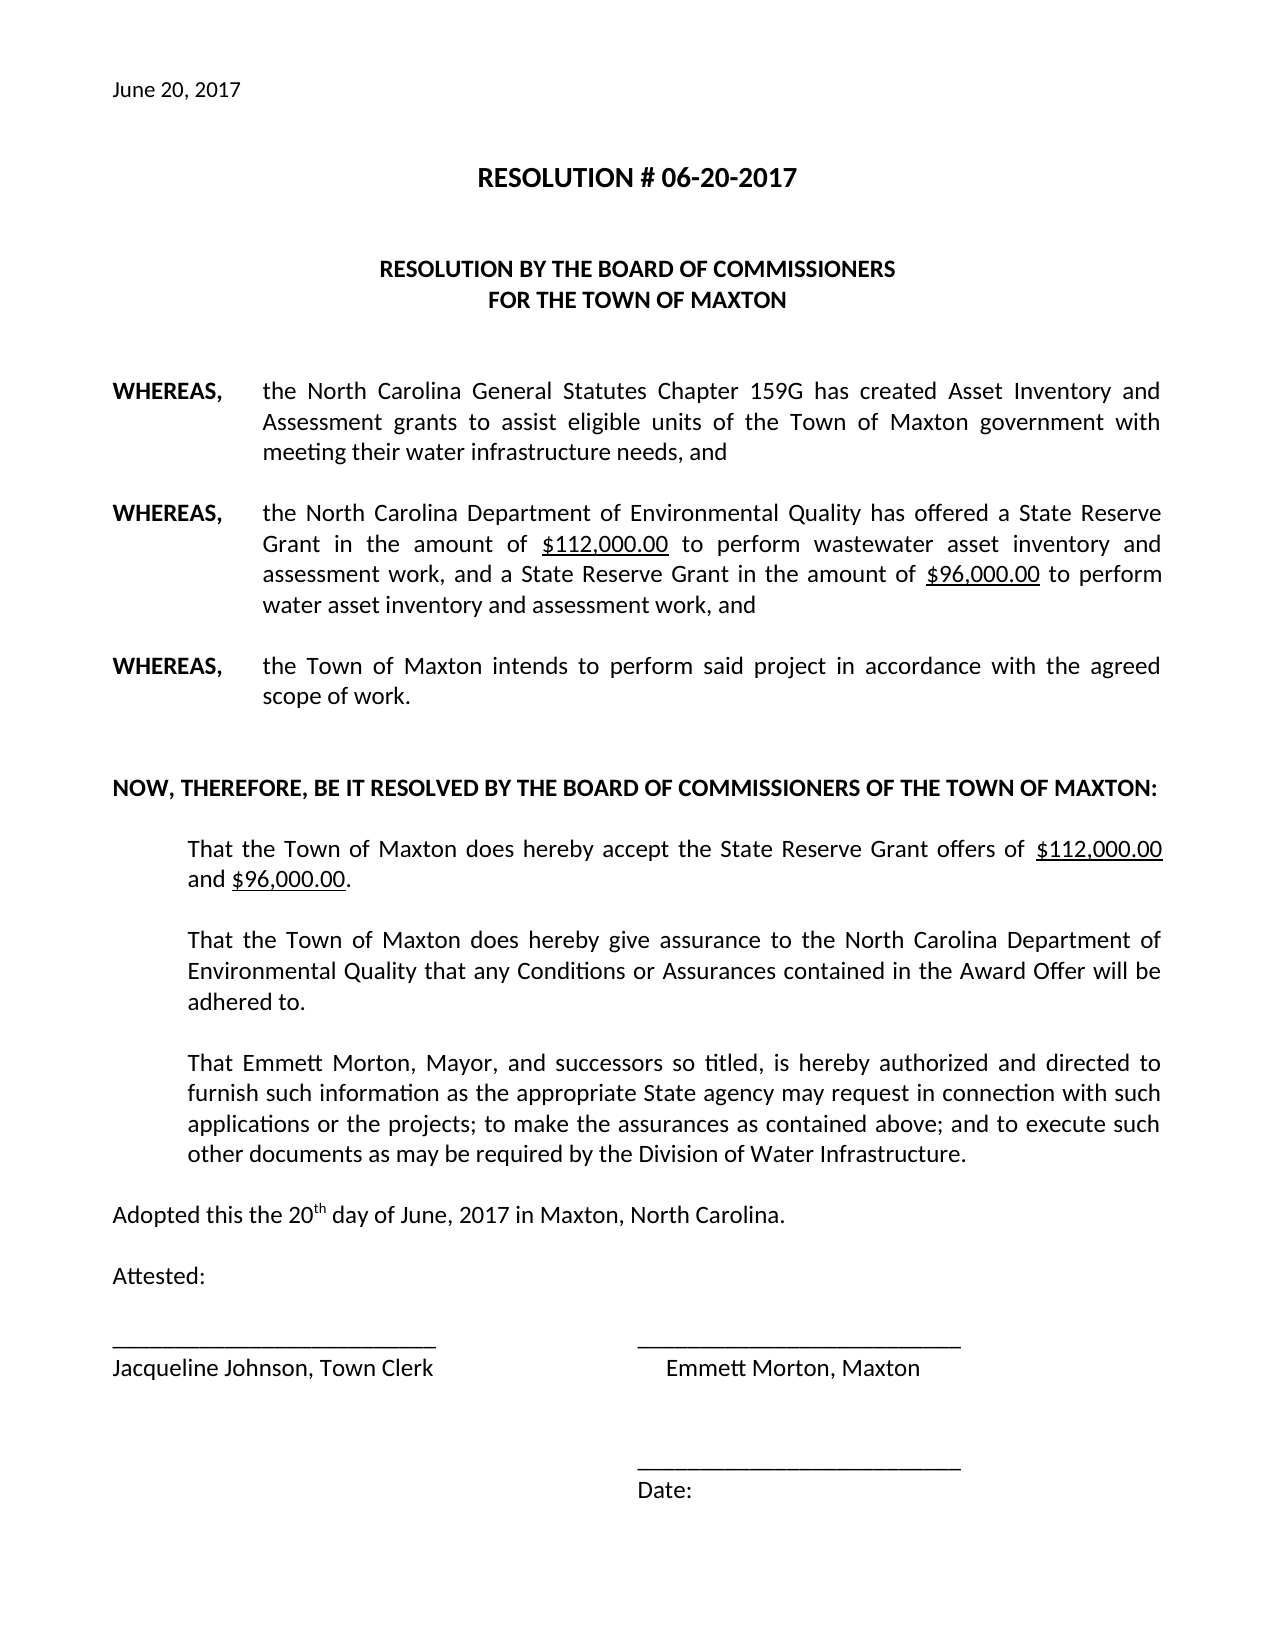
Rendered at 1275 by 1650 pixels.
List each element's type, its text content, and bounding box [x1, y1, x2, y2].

text WHEREAS, the Town of Maxton intends to perform said project in accordance with the agreed scope of work. [112, 650, 1162, 711]
text Attested: [112, 1260, 1162, 1291]
text Adopted this the 20th day of June, 2017 in Maxton, North Carolina. [112, 1199, 1162, 1230]
text WHEREAS, the North Carolina General Statutes Chapter 159G has created Asset Inventory and Assessment grants to assist eligible units of the Town of Maxton government with meeting their water infrastructure needs, and [112, 375, 1162, 467]
text NOW, THEREFORE, BE IT RESOLVED BY THE BOARD OF COMMISSIONERS OF THE TOWN OF MAXTON: [112, 772, 1162, 803]
text That the Town of Maxton does hereby accept the State Reserve Grant offers of $112,000.00 and $96,000.00. [187, 833, 1162, 894]
text That Emmett Morton, Mayor, and successors so titled, is hereby authorized and directed to furnish such information as the appropriate State agency may request in connection with such applications or the projects; to make the assurances as contained above; and to execute such other documents as may be required by the Division of Water Infrastructure. [187, 1047, 1162, 1169]
text __________________________ [112, 1443, 1162, 1474]
text Date: [112, 1474, 1162, 1504]
text WHEREAS, the North Carolina Department of Environmental Quality has offered a State Reserve Grant in the amount of $112,000.00 to perform wastewater asset inventory and assessment work, and a State Reserve Grant in the amount of $96,000.00 to perform water asset inventory and assessment work, and [112, 497, 1162, 619]
text Jacqueline Johnson, Town Clerk Emmett Morton, Maxton [112, 1352, 1162, 1382]
text RESOLUTION # 06-20-2017 [112, 159, 1162, 195]
text That the Town of Maxton does hereby give assurance to the North Carolina Department of Environmental Quality that any Conditions or Assurances contained in the Award Offer will be adhered to. [187, 925, 1162, 1016]
text FOR THE TOWN OF MAXTON [112, 284, 1162, 314]
text RESOLUTION BY THE BOARD OF COMMISSIONERS [112, 253, 1162, 284]
text __________________________ __________________________ [112, 1321, 1162, 1352]
